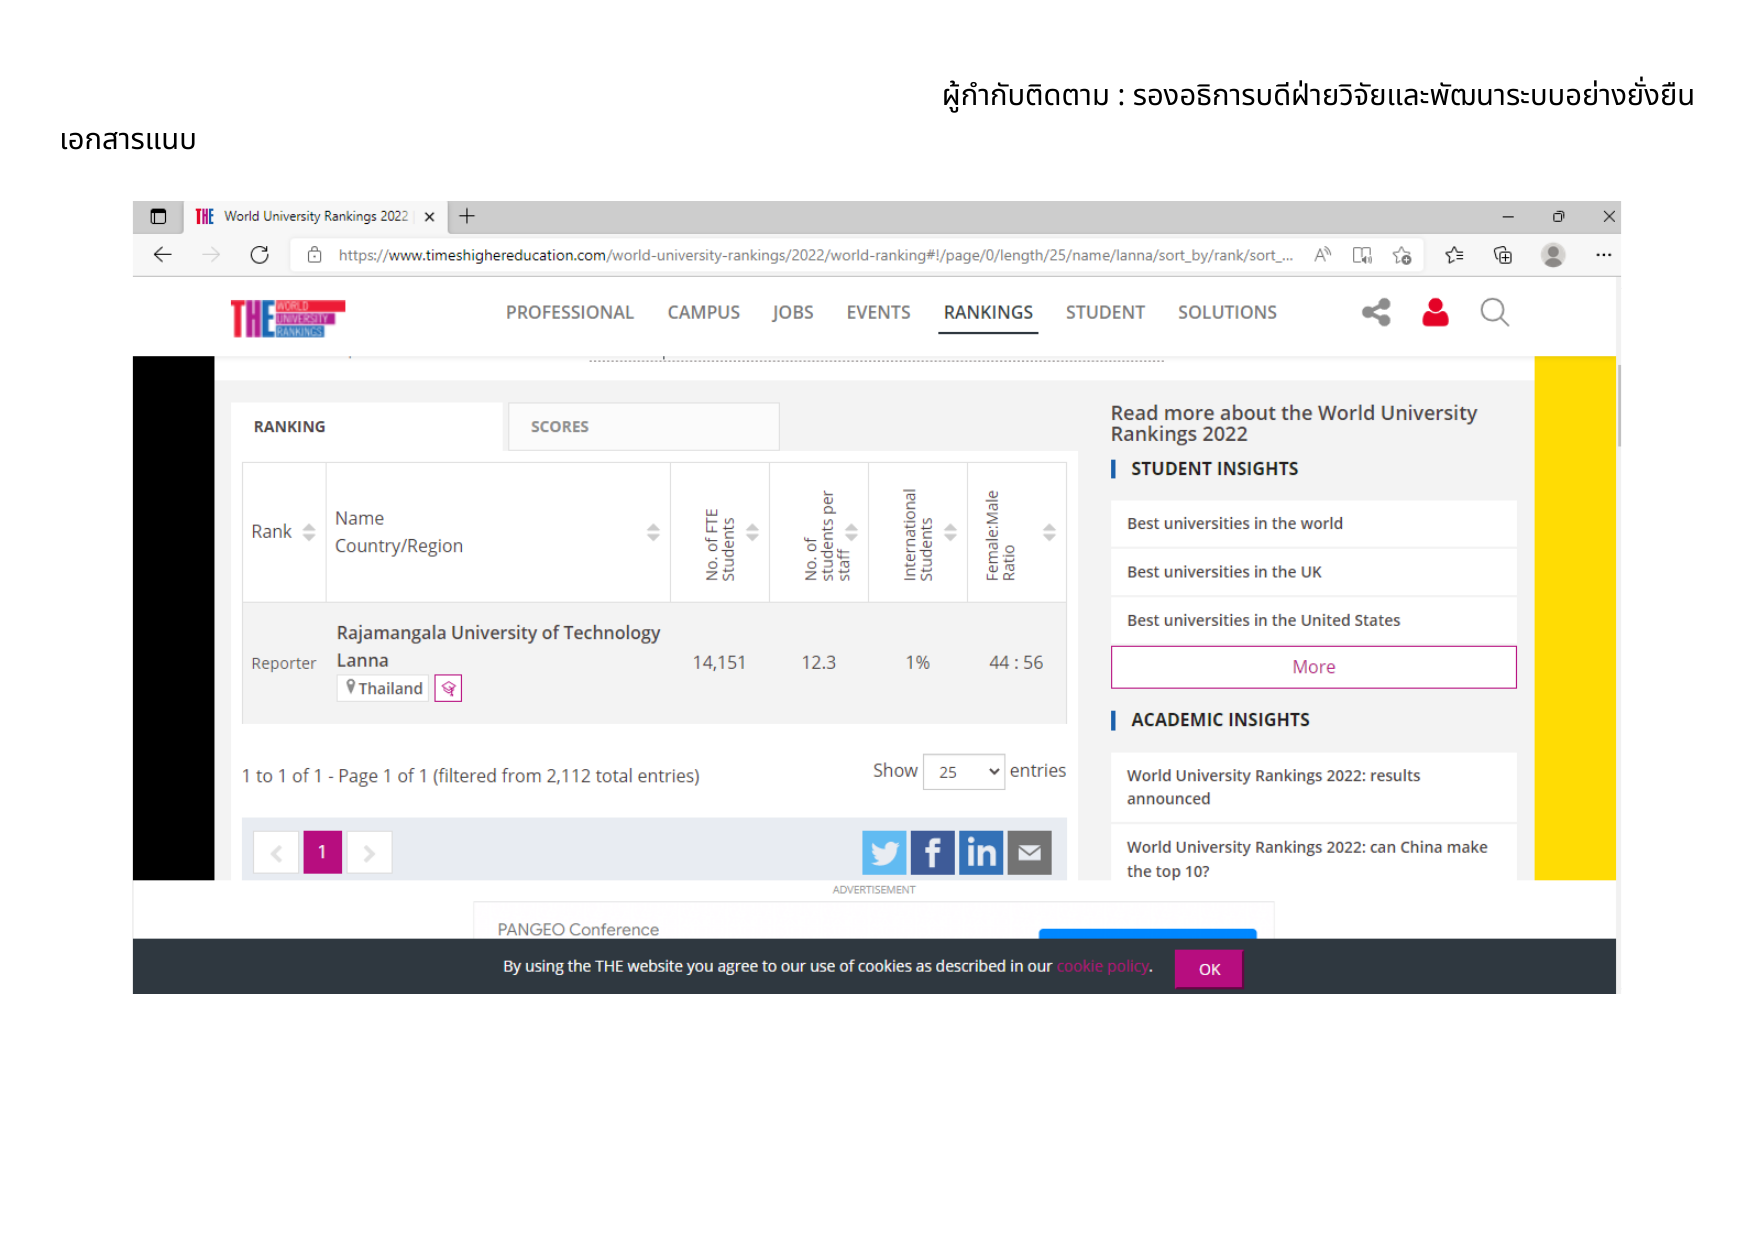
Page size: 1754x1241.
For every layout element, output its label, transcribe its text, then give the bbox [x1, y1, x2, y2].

picture [132, 201, 1622, 994]
text เอกสารแนบ [59, 118, 1695, 162]
